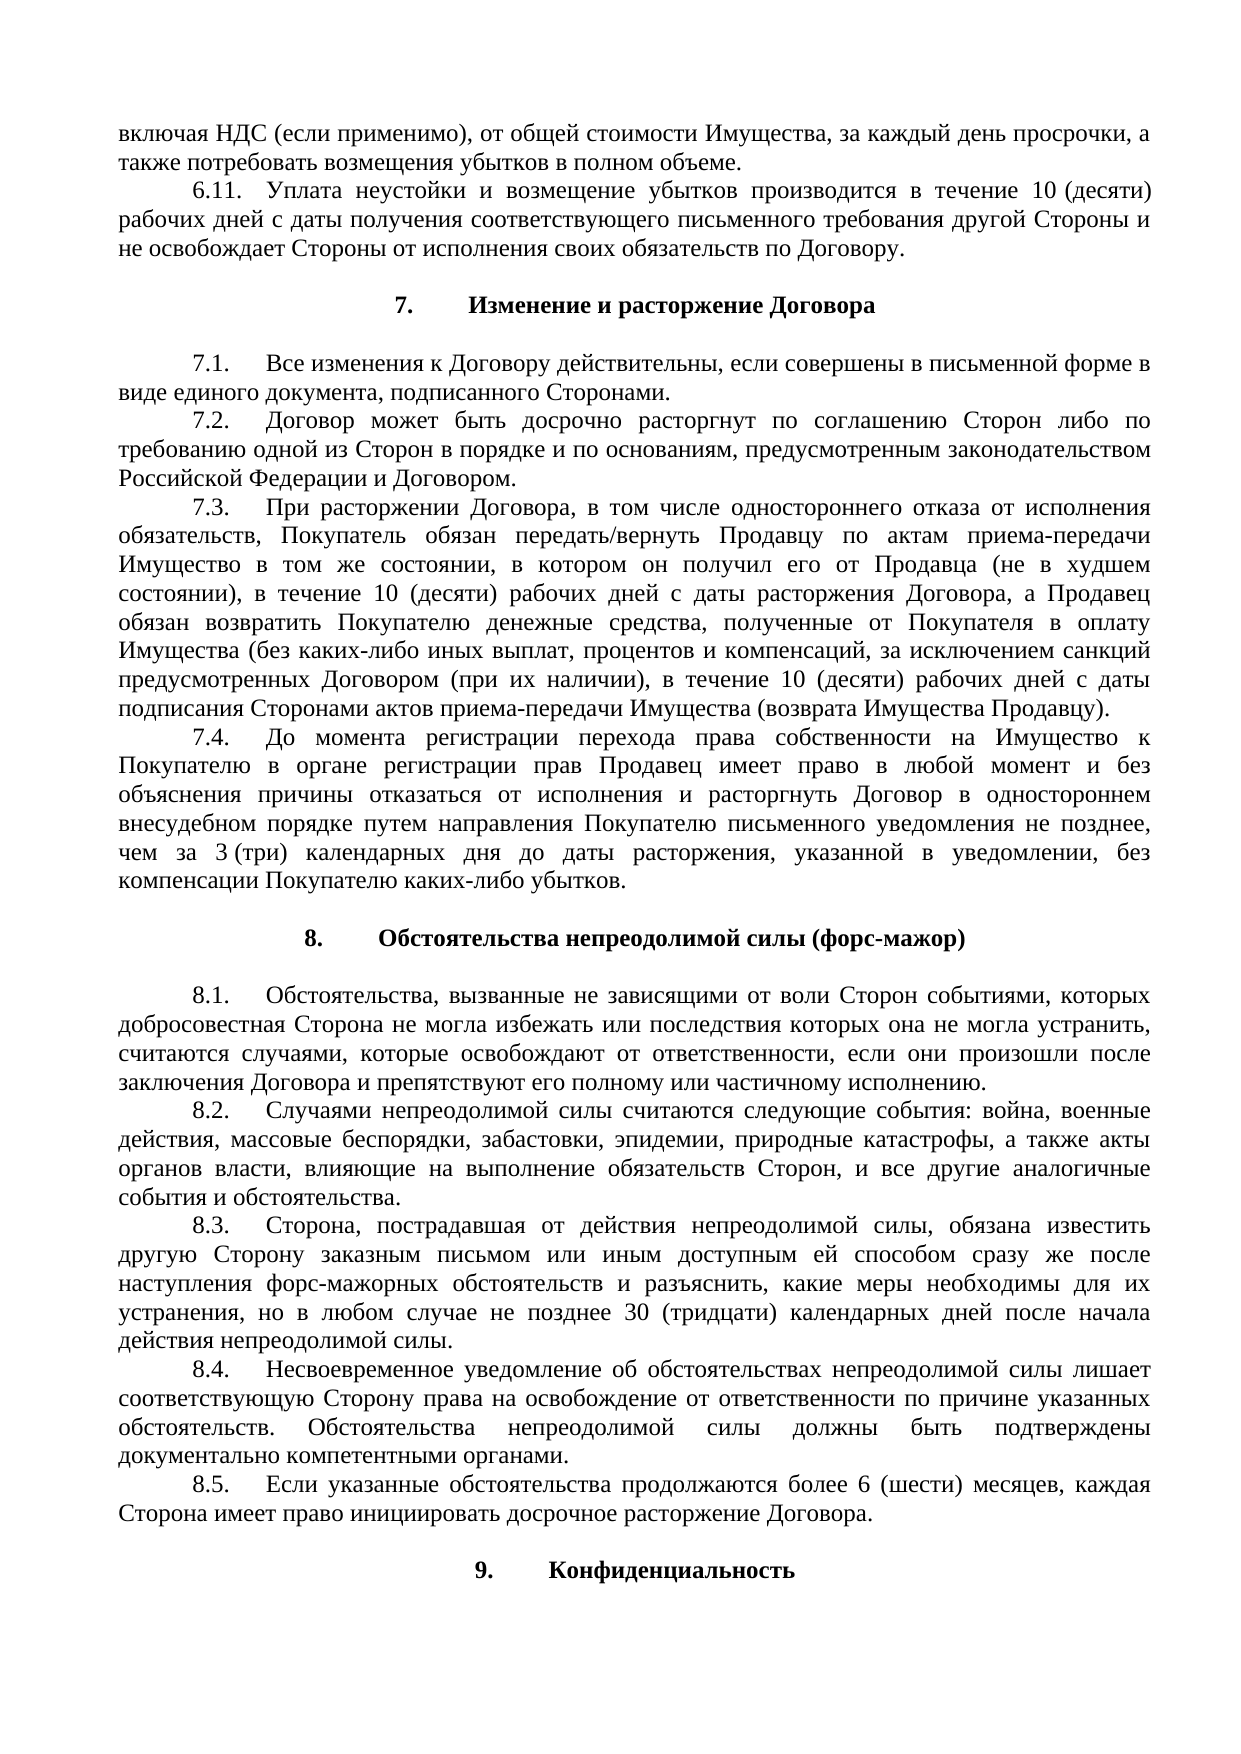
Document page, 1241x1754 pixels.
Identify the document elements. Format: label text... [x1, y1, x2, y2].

list Сторона, пострадавшая от действия непреодолимой силы, обязана известить другую Сторону заказным письмом или иным доступным ей способом сразу же после наступления форс-мажорных обстоятельств и разъяснить, какие меры необходимы для их устранения, но в любом случае не позднее 30 (тридцати) календарных дней после начала действия непреодолимой силы. [118, 1211, 1152, 1354]
list Если указанные обстоятельства продолжаются более 6 (шести) месяцев, каждая Сторона имеет право инициировать досрочное расторжение Договора. [118, 1469, 1152, 1527]
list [118, 118, 1152, 176]
list До момента регистрации перехода права собственности на Имущество к Покупателю в органе регистрации прав Продавец имеет право в любой момент и без объяснения причины отказаться от исполнения и расторгнуть Договор в одностороннем внесудебном порядке путем направления Покупателю письменного уведомления не позднее, чем за 3 (три) календарных дня до даты расторжения, указанной в уведомлении, без компенсации Покупателю каких-либо убытков. [118, 722, 1152, 894]
list Конфиденциальность [118, 1556, 1152, 1584]
list Изменение и расторжение Договора [118, 291, 1152, 319]
list Обстоятельства, вызванные не зависящими от воли Сторон событиями, которых добросовестная Сторона не могла избежать или последствия которых она не могла устранить, считаются случаями, которые освобождают от ответственности, если они произошли после заключения Договора и препятствуют его полному или частичному исполнению. [118, 981, 1152, 1096]
list Уплата неустойки и возмещение убытков производится в течение 10 (десяти) рабочих дней с даты получения соответствующего письменного требования другой Стороны и не освобождает Стороны от исполнения своих обязательств по Договору. [118, 176, 1152, 262]
list Все изменения к Договору действительны, если совершены в письменной форме в виде единого документа, подписанного Сторонами. [118, 348, 1152, 406]
list Обстоятельства непреодолимой силы (форс-мажор) [118, 923, 1152, 952]
list Несвоевременное уведомление об обстоятельствах непреодолимой силы лишает соответствующую Сторону права на освобождение от ответственности по причине указанных обстоятельств. Обстоятельства непреодолимой силы должны быть подтверждены документально компетентными органами. [118, 1354, 1152, 1469]
list Случаями непреодолимой силы считаются следующие события: война, военные действия, массовые беспорядки, забастовки, эпидемии, природные катастрофы, а также акты органов власти, влияющие на выполнение обязательств Сторон, и все другие аналогичные события и обстоятельства. [118, 1096, 1152, 1211]
list Договор может быть досрочно расторгнут по соглашению Сторон либо по требованию одной из Сторон в порядке и по основаниям, предусмотренным законодательством Российской Федерации и Договором. [118, 406, 1152, 492]
list При расторжении Договора, в том числе одностороннего отказа от исполнения обязательств, Покупатель обязан передать/вернуть Продавцу по актам приема-передачи Имущество в том же состоянии, в котором он получил его от Продавца (не в худшем состоянии), в течение 10 (десяти) рабочих дней с даты расторжения Договора, а Продавец обязан возвратить Покупателю денежные средства, полученные от Покупателя в оплату Имущества (без каких-либо иных выплат, процентов и компенсаций, за исключением санкций предусмотренных Договором (при их наличии), в течение 10 (десяти) рабочих дней с даты подписания Сторонами актов приема-передачи Имущества (возврата Имущества Продавцу). [118, 492, 1152, 722]
